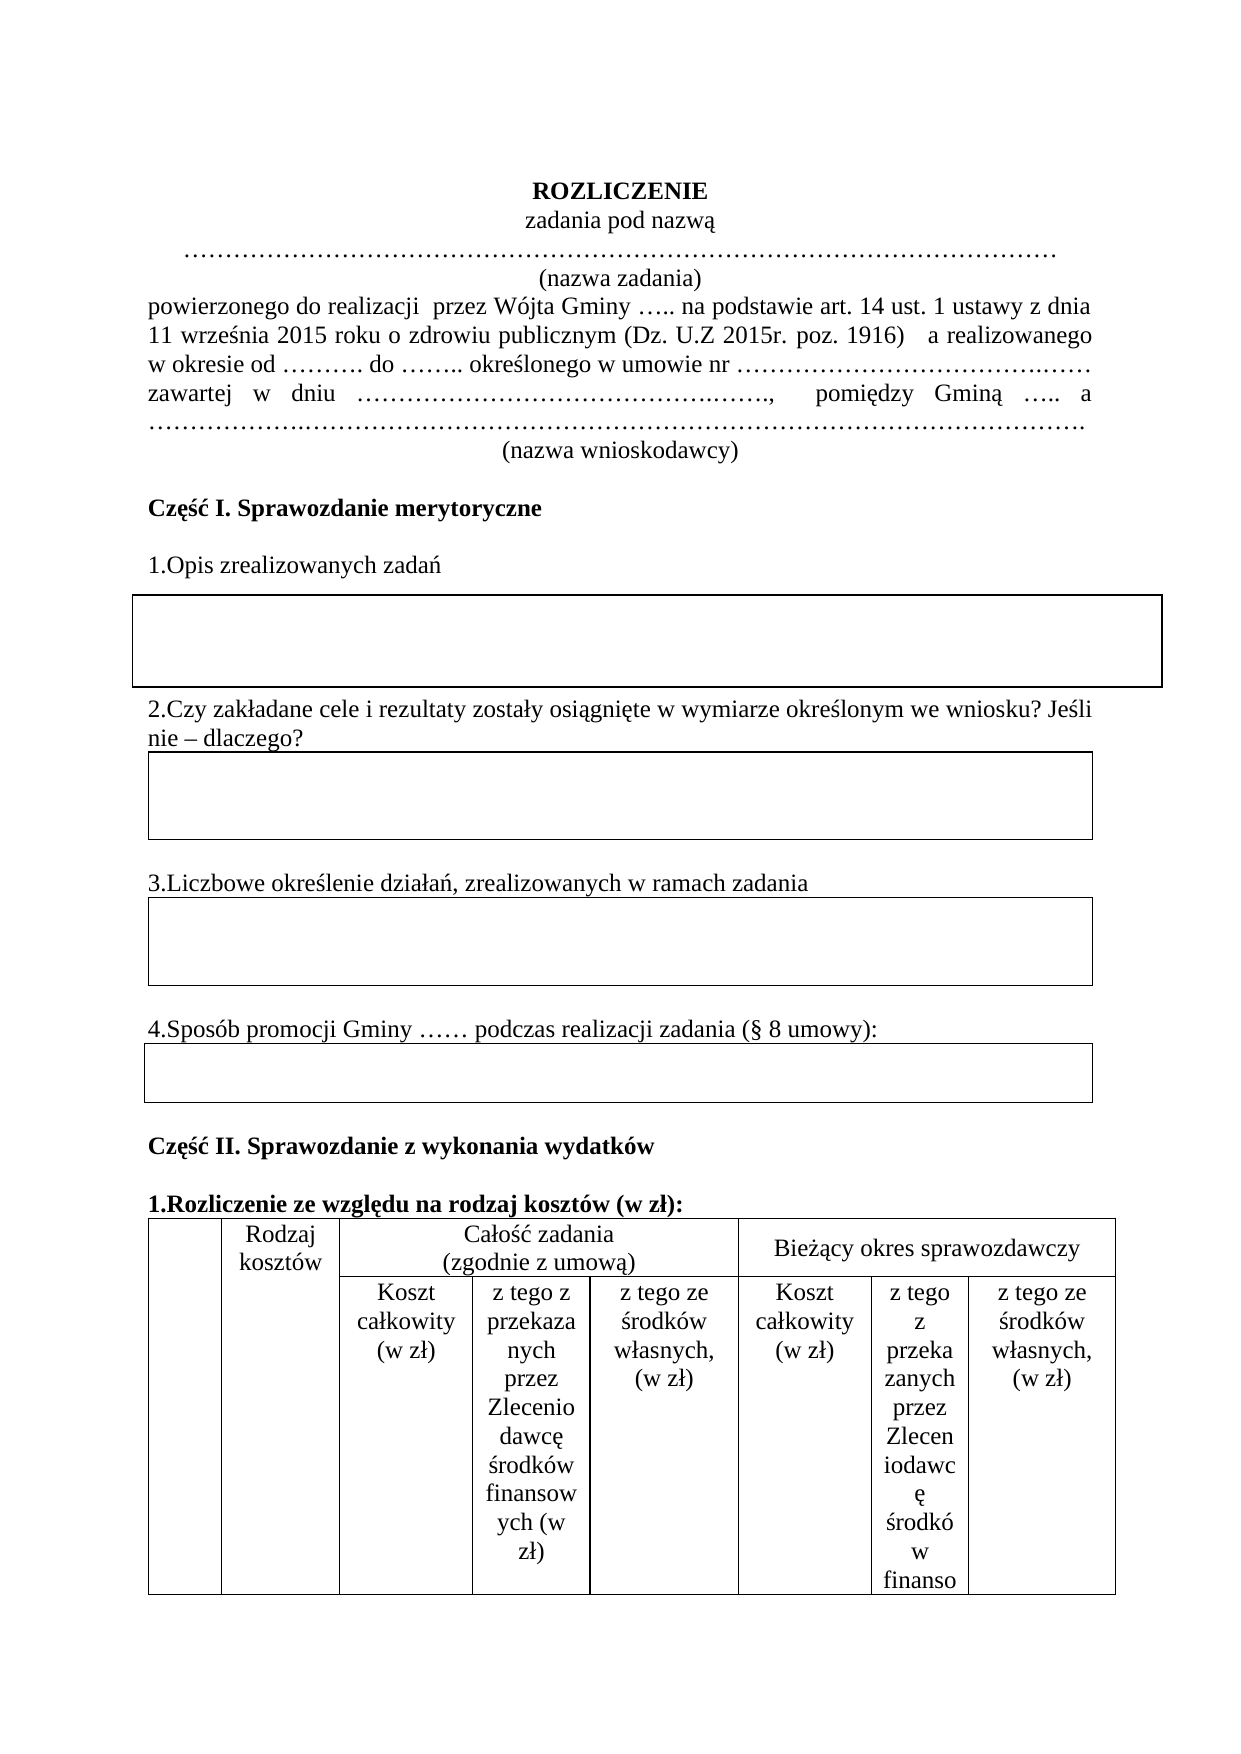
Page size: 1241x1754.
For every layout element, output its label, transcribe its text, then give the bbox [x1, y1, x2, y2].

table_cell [739, 1277, 871, 1593]
text (nazwa wnioskodawcy) [148, 435, 1093, 464]
text …………………………………………………………………………………………… [148, 234, 1093, 263]
table_header [149, 1219, 221, 1593]
text Część II. Sprawozdanie z wykonania wydatków [148, 1131, 1093, 1160]
table_header [145, 1044, 1092, 1102]
table_header Całość zadania (zgodnie z umową) [340, 1219, 738, 1276]
table_header Rodzaj kosztów [222, 1219, 339, 1593]
text ROZLICZENIE [148, 176, 1093, 205]
table_header Bieżący okres sprawozdawczy [739, 1219, 1115, 1276]
text 2.Czy zakładane cele i rezultaty zostały osiągnięte w wymiarze określonym we wniosku? Jeśli nie – dlaczego? [148, 694, 1093, 751]
table_header [149, 898, 1092, 984]
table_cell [473, 1277, 589, 1593]
text 1.Opis zrealizowanych zadań [148, 550, 1093, 579]
text powierzonego do realizacji przez Wójta Gminy ….. na podstawie art. 14 ust. 1 ustawy z dnia 11 września 2015 roku o zdrowiu publicznym (Dz. U.Z 2015r. poz. 1916) a realizowanego w okresie od ………. do …….. określonego w umowie nr ……………………………….…… zawartej w dniu …………………………………….……., pomiędzy Gminą ….. a ……………….…………………………………………………………………………………. [148, 291, 1093, 435]
text Część I. Sprawozdanie merytoryczne [148, 493, 1093, 521]
text 4.Sposób promocji Gminy …… podczas realizacji zadania (§ 8 umowy): [148, 1014, 1093, 1043]
table_header [149, 753, 1092, 839]
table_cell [872, 1277, 968, 1593]
text 1.Rozliczenie ze względu na rodzaj kosztów (w zł): [148, 1189, 1093, 1218]
text (nazwa zadania) [148, 263, 1093, 291]
text 3.Liczbowe określenie działań, zrealizowanych w ramach zadania [148, 868, 1093, 897]
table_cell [591, 1277, 738, 1593]
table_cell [340, 1277, 472, 1593]
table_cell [969, 1277, 1115, 1593]
text zadania pod nazwą [148, 205, 1093, 234]
